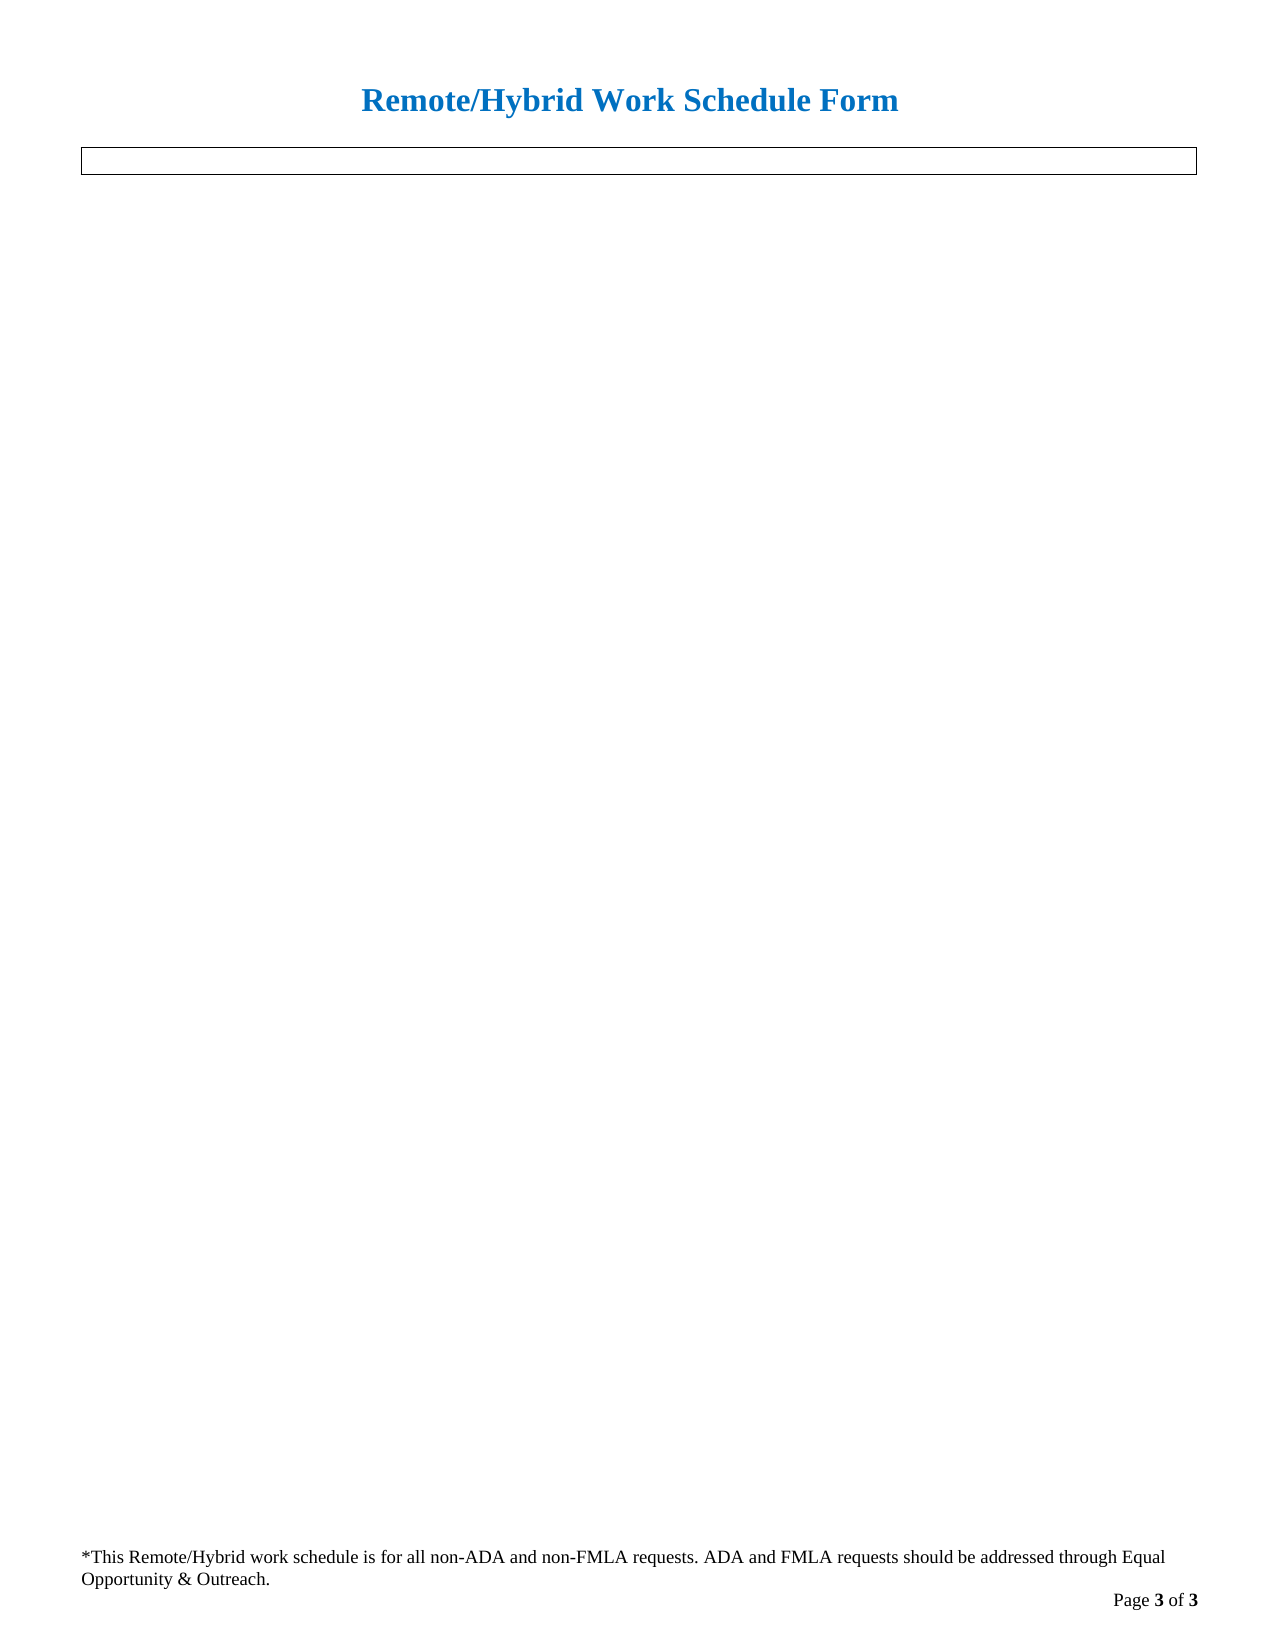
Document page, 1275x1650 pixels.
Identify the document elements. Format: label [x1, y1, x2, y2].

table_cell [82, 148, 1196, 174]
